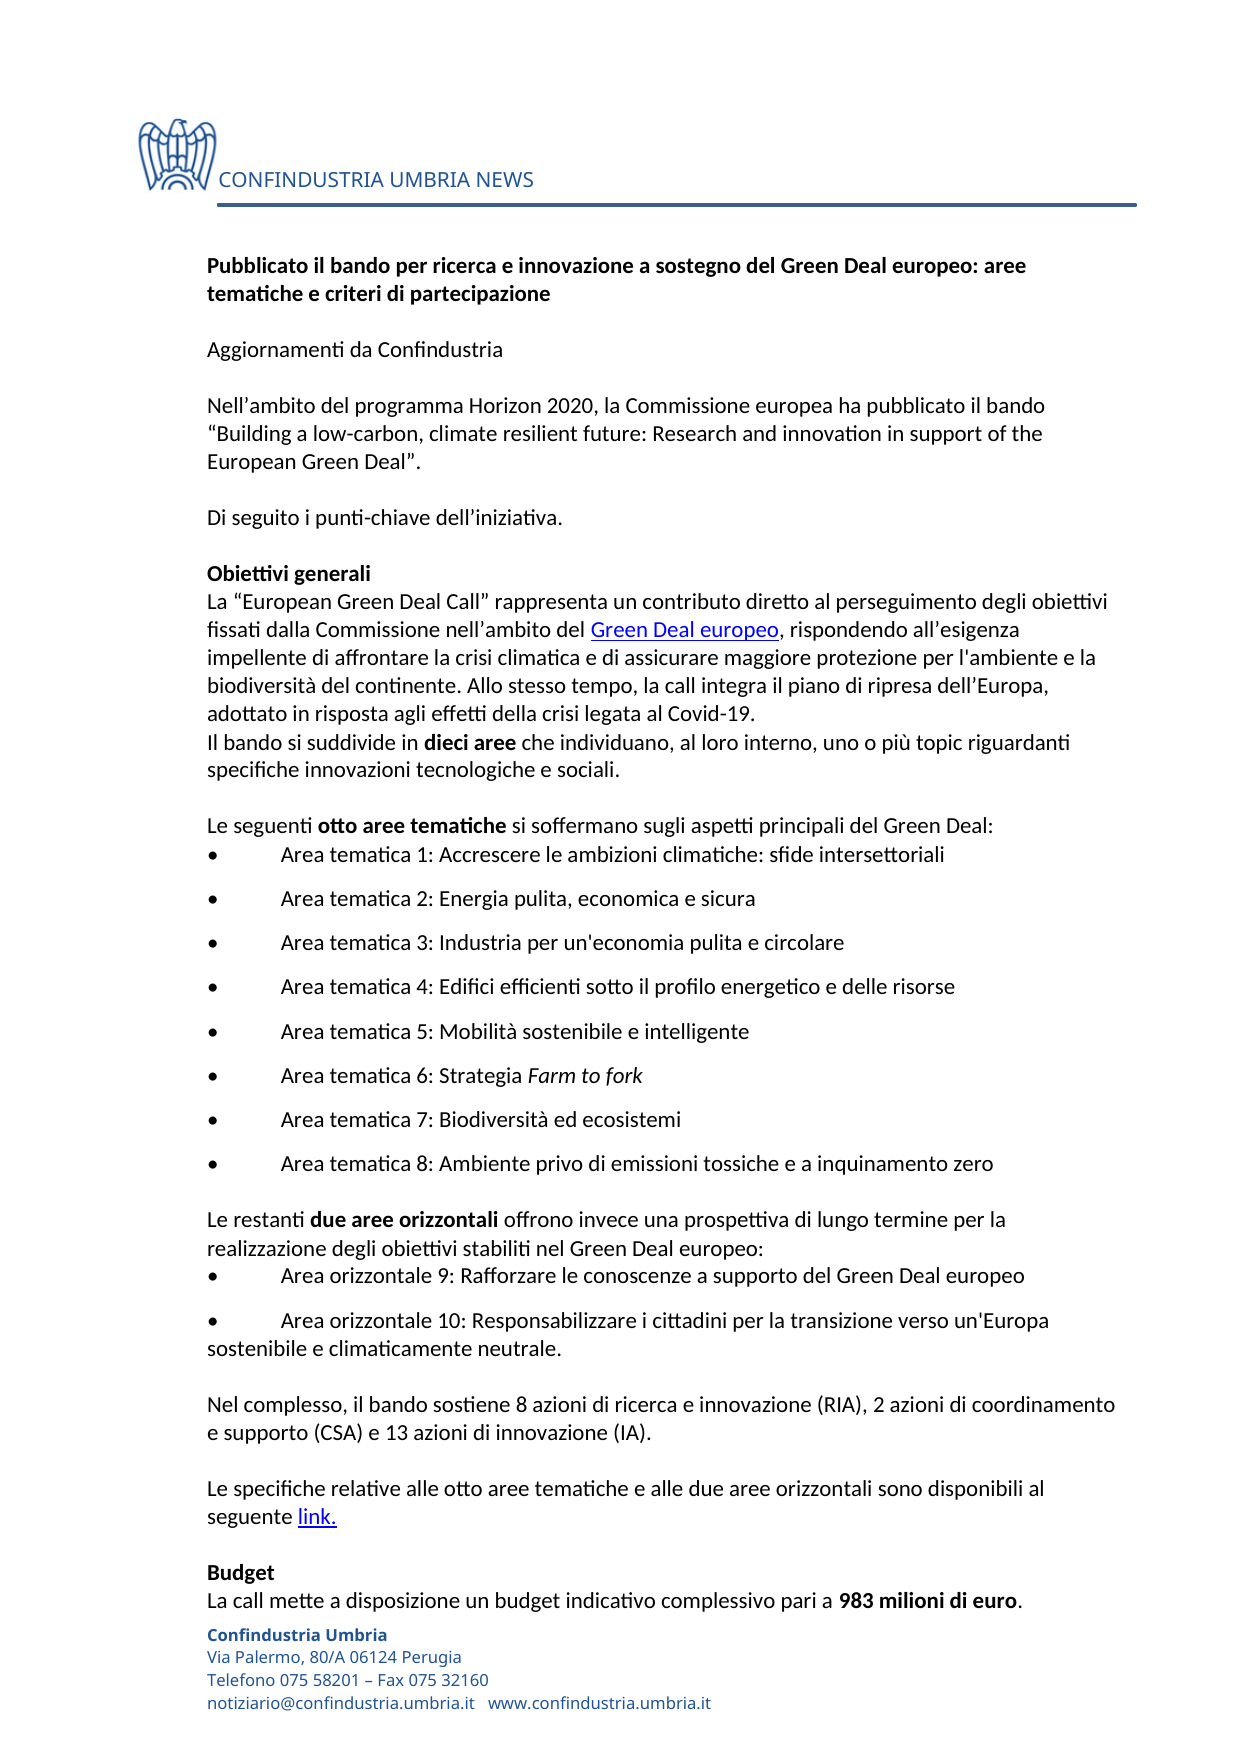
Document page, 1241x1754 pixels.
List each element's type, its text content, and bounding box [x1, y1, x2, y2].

list Area tematica 3: Industria per un'economia pulita e circolare [207, 928, 1122, 956]
text Le restanti due aree orizzontali offrono invece una prospettiva di lungo termine per la realizzazione degli obiettivi stabiliti nel Green Deal europeo: [207, 1206, 1122, 1262]
text Obiettivi generali [207, 559, 1122, 587]
list Area tematica 1: Accrescere le ambizioni climatiche: sfide intersettoriali [207, 840, 1122, 868]
text Pubblicato il bando per ricerca e innovazione a sostegno del Green Deal europeo: aree tematiche e criteri di partecipazione [207, 251, 1122, 307]
text Nel complesso, il bando sostiene 8 azioni di ricerca e innovazione (RIA), 2 azioni di coordinamento e supporto (CSA) e 13 azioni di innovazione (IA). [207, 1390, 1122, 1446]
text Budget [207, 1558, 1122, 1586]
text Le specifiche relative alle otto aree tematiche e alle due aree orizzontali sono disponibili al seguente link. [207, 1474, 1122, 1530]
text Di seguito i punti-chiave dell’iniziativa. [207, 503, 1122, 531]
list Area tematica 4: Edifici efficienti sotto il profilo energetico e delle risorse [207, 972, 1122, 1001]
list Area tematica 7: Biodiversità ed ecosistemi [207, 1105, 1122, 1133]
text La call mette a disposizione un budget indicativo complessivo pari a 983 milioni di euro. [207, 1586, 1122, 1614]
text Aggiornamenti da Confindustria [207, 335, 1122, 363]
text Nell’ambito del programma Horizon 2020, la Commissione europea ha pubblicato il bando “Building a low-carbon, climate resilient future: Research and innovation in support of the European Green Deal”. [207, 391, 1122, 475]
list Area tematica 8: Ambiente privo di emissioni tossiche e a inquinamento zero [207, 1149, 1122, 1178]
text Il bando si suddivide in dieci aree che individuano, al loro interno, uno o più topic riguardanti specifiche innovazioni tecnologiche e sociali. [207, 728, 1122, 784]
text Le seguenti otto aree tematiche si soffermano sugli aspetti principali del Green Deal: [207, 812, 1122, 840]
text La “European Green Deal Call” rappresenta un contributo diretto al perseguimento degli obiettivi fissati dalla Commissione nell’ambito del Green Deal europeo, rispondendo all’esigenza impellente di affrontare la crisi climatica e di assicurare maggiore protezione per l'ambiente e la biodiversità del continente. Allo stesso tempo, la call integra il piano di ripresa dell’Europa, adottato in risposta agli effetti della crisi legata al Covid-19. [207, 587, 1122, 728]
list Area orizzontale 9: Rafforzare le conoscenze a supporto del Green Deal europeo [207, 1262, 1122, 1290]
list Area tematica 6: Strategia Farm to fork [207, 1061, 1122, 1089]
picture [135, 112, 218, 194]
list Area tematica 5: Mobilità sostenibile e intelligente [207, 1017, 1122, 1045]
list Area tematica 2: Energia pulita, economica e sicura [207, 884, 1122, 912]
list Area orizzontale 10: Responsabilizzare i cittadini per la transizione verso un'Europa sostenibile e climaticamente neutrale. [207, 1306, 1122, 1362]
